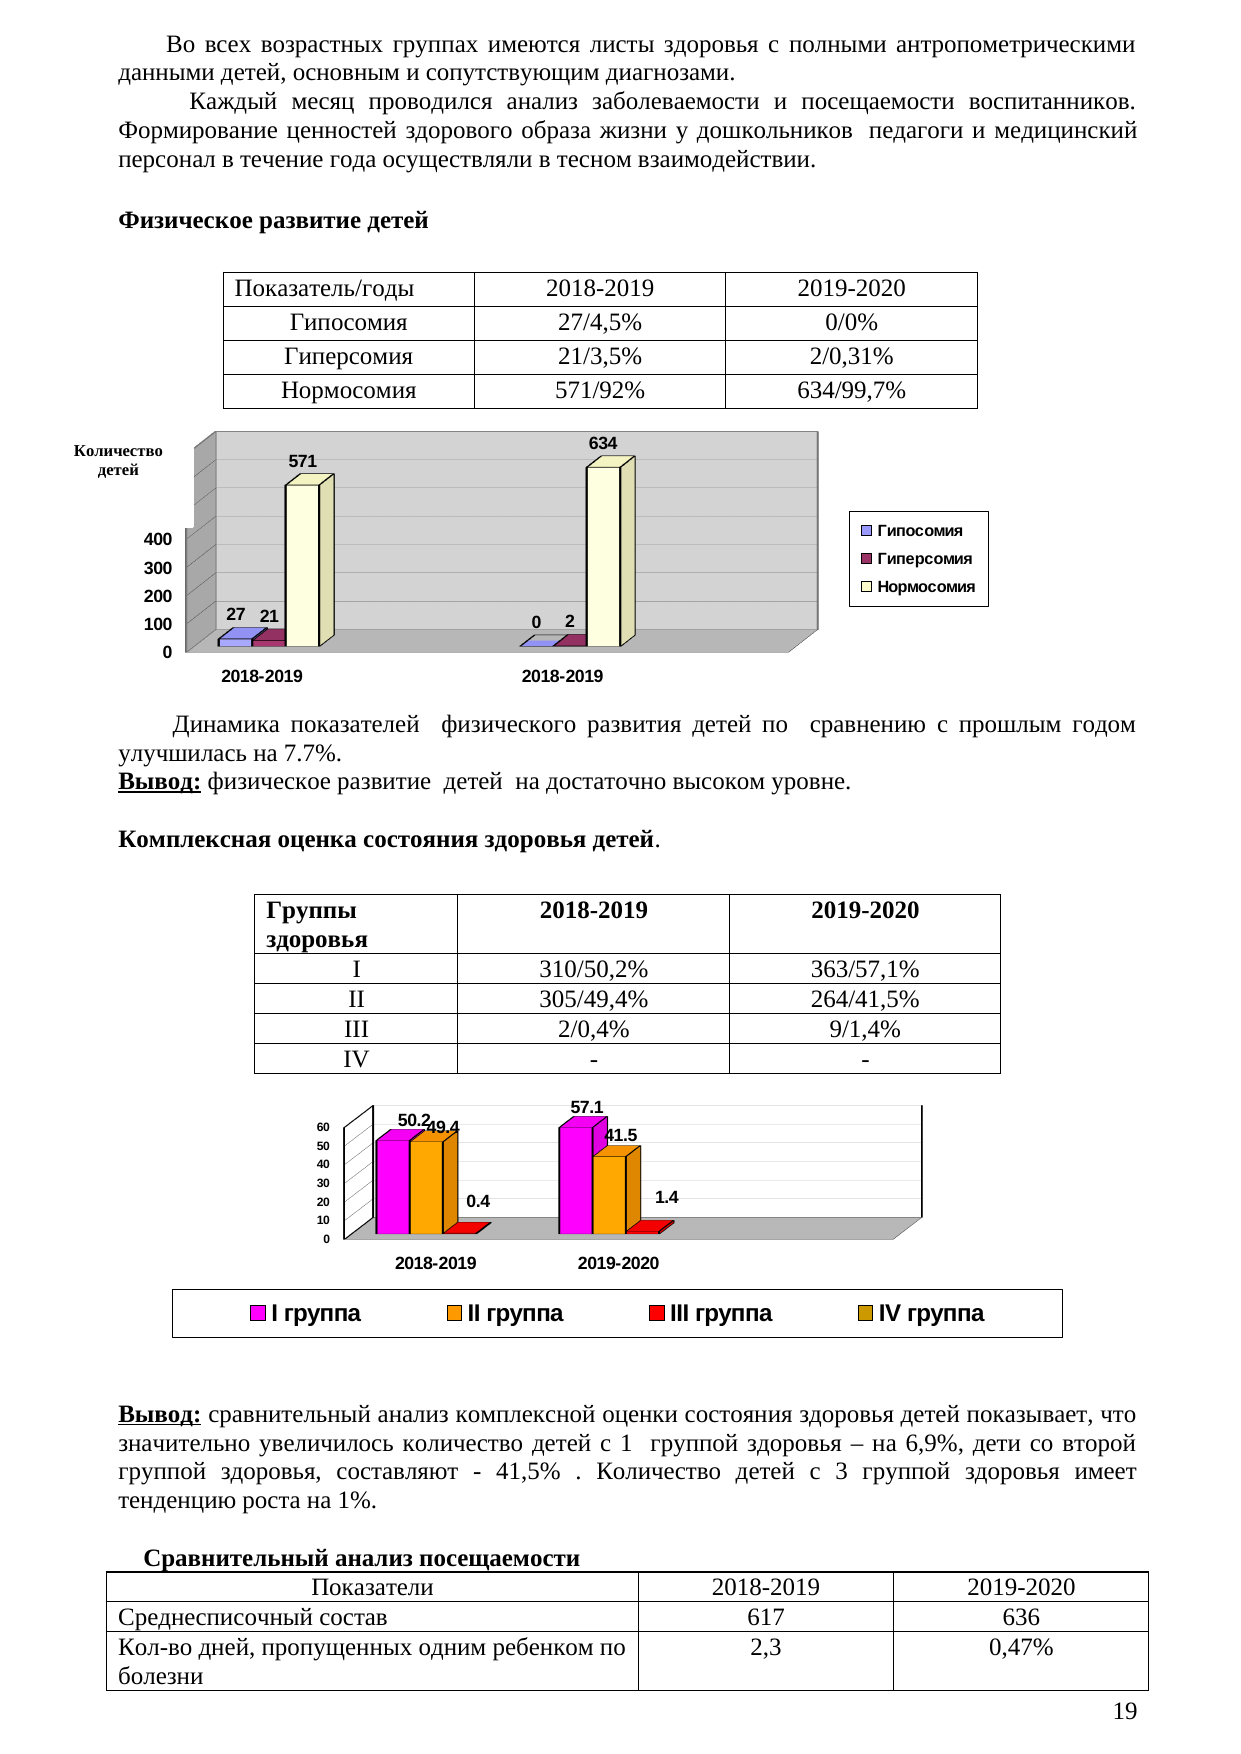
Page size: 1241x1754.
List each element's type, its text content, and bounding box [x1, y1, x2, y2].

table_cell 21/3,5% [475, 341, 725, 374]
table_header 2019-2020 [894, 1573, 1148, 1601]
table_cell I [255, 954, 457, 983]
table_cell Среднесписочный состав [107, 1602, 638, 1631]
table_header 2018-2019 [458, 895, 729, 953]
table_header Показатели [107, 1573, 638, 1601]
table_header Группы здоровья [255, 895, 457, 953]
table_cell 636 [894, 1602, 1148, 1631]
table_cell 0/0% [726, 307, 977, 340]
table_cell - [458, 1044, 729, 1073]
text Физическое развитие детей [118, 206, 1137, 234]
table_cell 264/41,5% [730, 984, 1000, 1013]
text Во всех возрастных группах имеются листы здоровья с полными антропометрическими данными детей, основным и сопутствующим диагнозами. [118, 29, 1137, 86]
table_cell Гипосомия [224, 307, 474, 340]
text Вывод: сравнительный анализ комплексной оценки состояния здоровья детей показывает, что значительно увеличилось количество детей с 1 группой здоровья – на 6,9%, дети со второй группой здоровья, составляют - 41,5% . Количество детей с 3 группой здоровья имеет тенденцию роста на 1%. [118, 1399, 1137, 1514]
table_cell Нормосомия [224, 375, 474, 408]
table_cell 2/0,31% [726, 341, 977, 374]
table_cell Кол-во дней, пропущенных одним ребенком по болезни [107, 1632, 638, 1689]
text Комплексная оценка состояния здоровья детей. [118, 824, 1137, 853]
table_cell 617 [639, 1602, 893, 1631]
table_cell - [730, 1044, 1000, 1073]
table_cell 9/1,4% [730, 1014, 1000, 1043]
table_cell Гиперсомия [224, 341, 474, 374]
table_cell 571/92% [475, 375, 725, 408]
table_header 2018-2019 [475, 273, 725, 306]
table_cell IV [255, 1044, 457, 1073]
table_header 2019-2020 [726, 273, 977, 306]
table_cell III [255, 1014, 457, 1043]
table_cell 310/50,2% [458, 954, 729, 983]
table_cell 2/0,4% [458, 1014, 729, 1043]
table_cell 2,3 [639, 1632, 893, 1689]
text Вывод: физическое развитие детей на достаточно высоком уровне. [118, 766, 1137, 795]
table_cell 27/4,5% [475, 307, 725, 340]
table_cell 634/99,7% [726, 375, 977, 408]
table_cell 0,47% [894, 1632, 1148, 1689]
table_header 2019-2020 [730, 895, 1000, 953]
table_header Показатель/годы [224, 273, 474, 306]
text Сравнительный анализ посещаемости [118, 1543, 1137, 1571]
table_cell 363/57,1% [730, 954, 1000, 983]
table_cell 305/49,4% [458, 984, 729, 1013]
table_header 2018-2019 [639, 1573, 893, 1601]
table_cell II [255, 984, 457, 1013]
text Каждый месяц проводился анализ заболеваемости и посещаемости воспитанников. Формирование ценностей здорового образа жизни у дошкольников педагоги и медицинский персонал в течение года осуществляли в тесном взаимодействии. [118, 86, 1137, 172]
text Динамика показателей физического развития детей по сравнению с прошлым годом улучшилась на 7.7%. [118, 709, 1137, 766]
